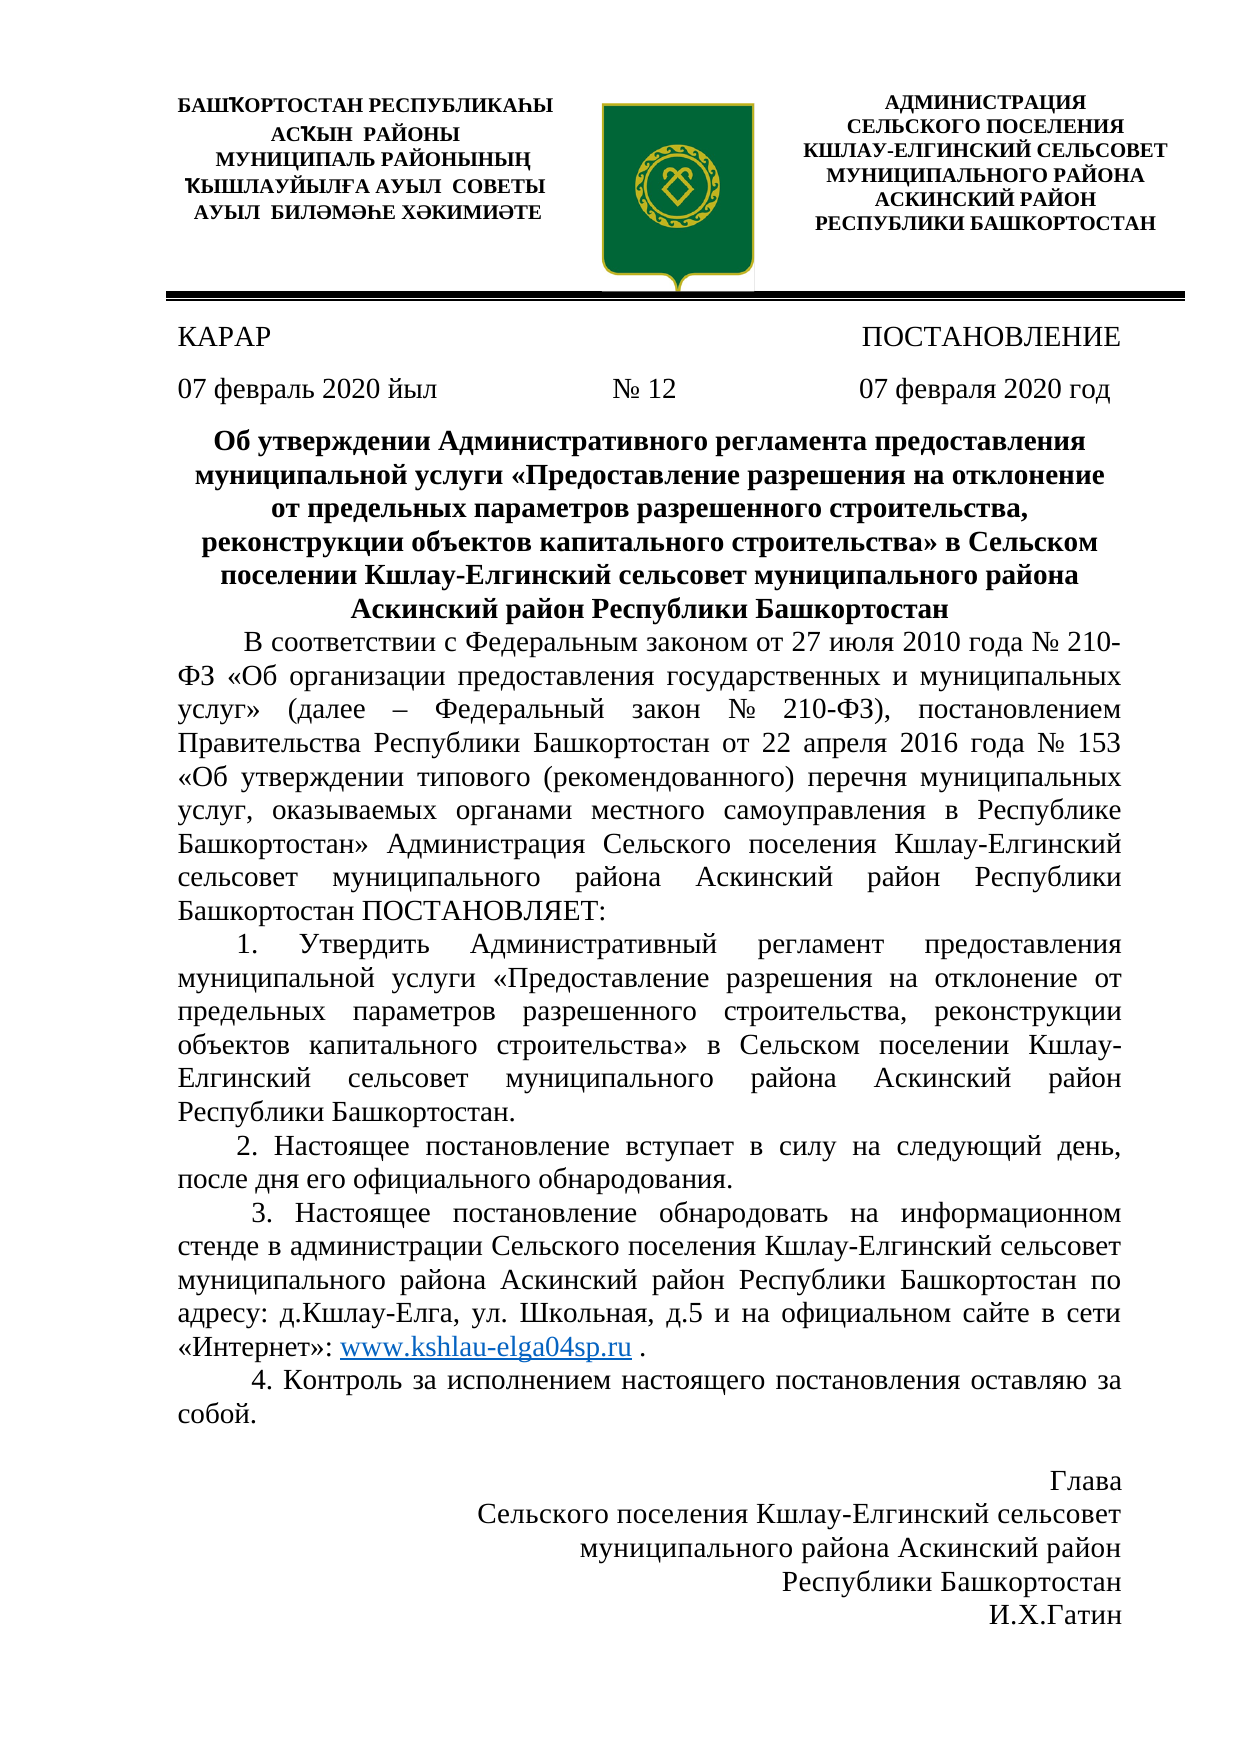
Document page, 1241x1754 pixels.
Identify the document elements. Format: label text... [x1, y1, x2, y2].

table_header БАШҠОРТОСТАН РЕСПУБЛИКАҺЫ АСҠЫН РАЙОНЫ МУНИЦИПАЛЬ РАЙОНЫНЫҢ ҠЫШЛАУЙЫЛҒА АУЫЛ СОВЕТЫ АУЫЛ БИЛӘМӘҺЕ ХӘКИМИӘТЕ [166, 66, 564, 291]
text муниципального района Аскинский район [177, 1530, 1122, 1564]
text Сельского поселения Кшлау-Елгинский сельсовет [177, 1497, 1122, 1530]
text Об утверждении Административного регламента предоставления муниципальной услуги «Предоставление разрешения на отклонение от предельных параметров разрешенного строительства, реконструкции объектов капитального строительства» в Сельском поселении Кшлау-Елгинский сельсовет муниципального района Аскинский район Республики Башкортостан [177, 423, 1122, 624]
text Глава [177, 1463, 1122, 1497]
text И.Х.Гатин [177, 1597, 1122, 1631]
text 1. Утвердить Административный регламент предоставления муниципальной услуги «Предоставление разрешения на отклонение от предельных параметров разрешенного строительства, реконструкции объектов капитального строительства» в Сельском поселении Кшлау-Елгинский сельсовет муниципального района Аскинский район Республики Башкортостан. [177, 926, 1122, 1128]
text 07 февраль 2020 йыл № 12 07 февраля 2020 год [177, 371, 1122, 405]
text В соответствии с Федеральным законом от 27 июля 2010 года № 210-ФЗ «Об организации предоставления государственных и муниципальных услуг» (далее – Федеральный закон № 210-ФЗ), постановлением Правительства Республики Башкортостан от 22 апреля 2016 года № 153 «Об утверждении типового (рекомендованного) перечня муниципальных услуг, оказываемых органами местного самоуправления в Республике Башкортостан» Администрация Сельского поселения Кшлау-Елгинский сельсовет муниципального района Аскинский район Республики Башкортостан ПОСТАНОВЛЯЕТ: [177, 624, 1122, 926]
text Республики Башкортостан [177, 1564, 1122, 1597]
table_header [564, 66, 786, 291]
table_header АДМИНИСТРАЦИЯ СЕЛЬСКОГО ПОСЕЛЕНИЯ КШЛАУ-ЕЛГИНСКИЙ СЕЛЬСОВЕТ МУНИЦИПАЛЬНОГО РАЙОНА АСКИНСКИЙ РАЙОН РЕСПУБЛИКИ БАШКОРТОСТАН [786, 66, 1185, 291]
picture [601, 103, 755, 292]
text 4. Контроль за исполнением настоящего постановления оставляю за собой. [177, 1362, 1122, 1429]
text 2. Настоящее постановление вступает в силу на следующий день, после дня его официального обнародования. [177, 1128, 1122, 1195]
text 3. Настоящее постановление обнародовать на информационном стенде в администрации Сельского поселения Кшлау-Елгинский сельсовет муниципального района Аскинский район Республики Башкортостан по адресу: д.Кшлау-Елга, ул. Школьная, д.5 и на официальном сайте в сети «Интернет»: www.kshlau-elga04sp.ru . [177, 1195, 1122, 1362]
text КАРАР ПОСТАНОВЛЕНИЕ [177, 301, 1122, 353]
